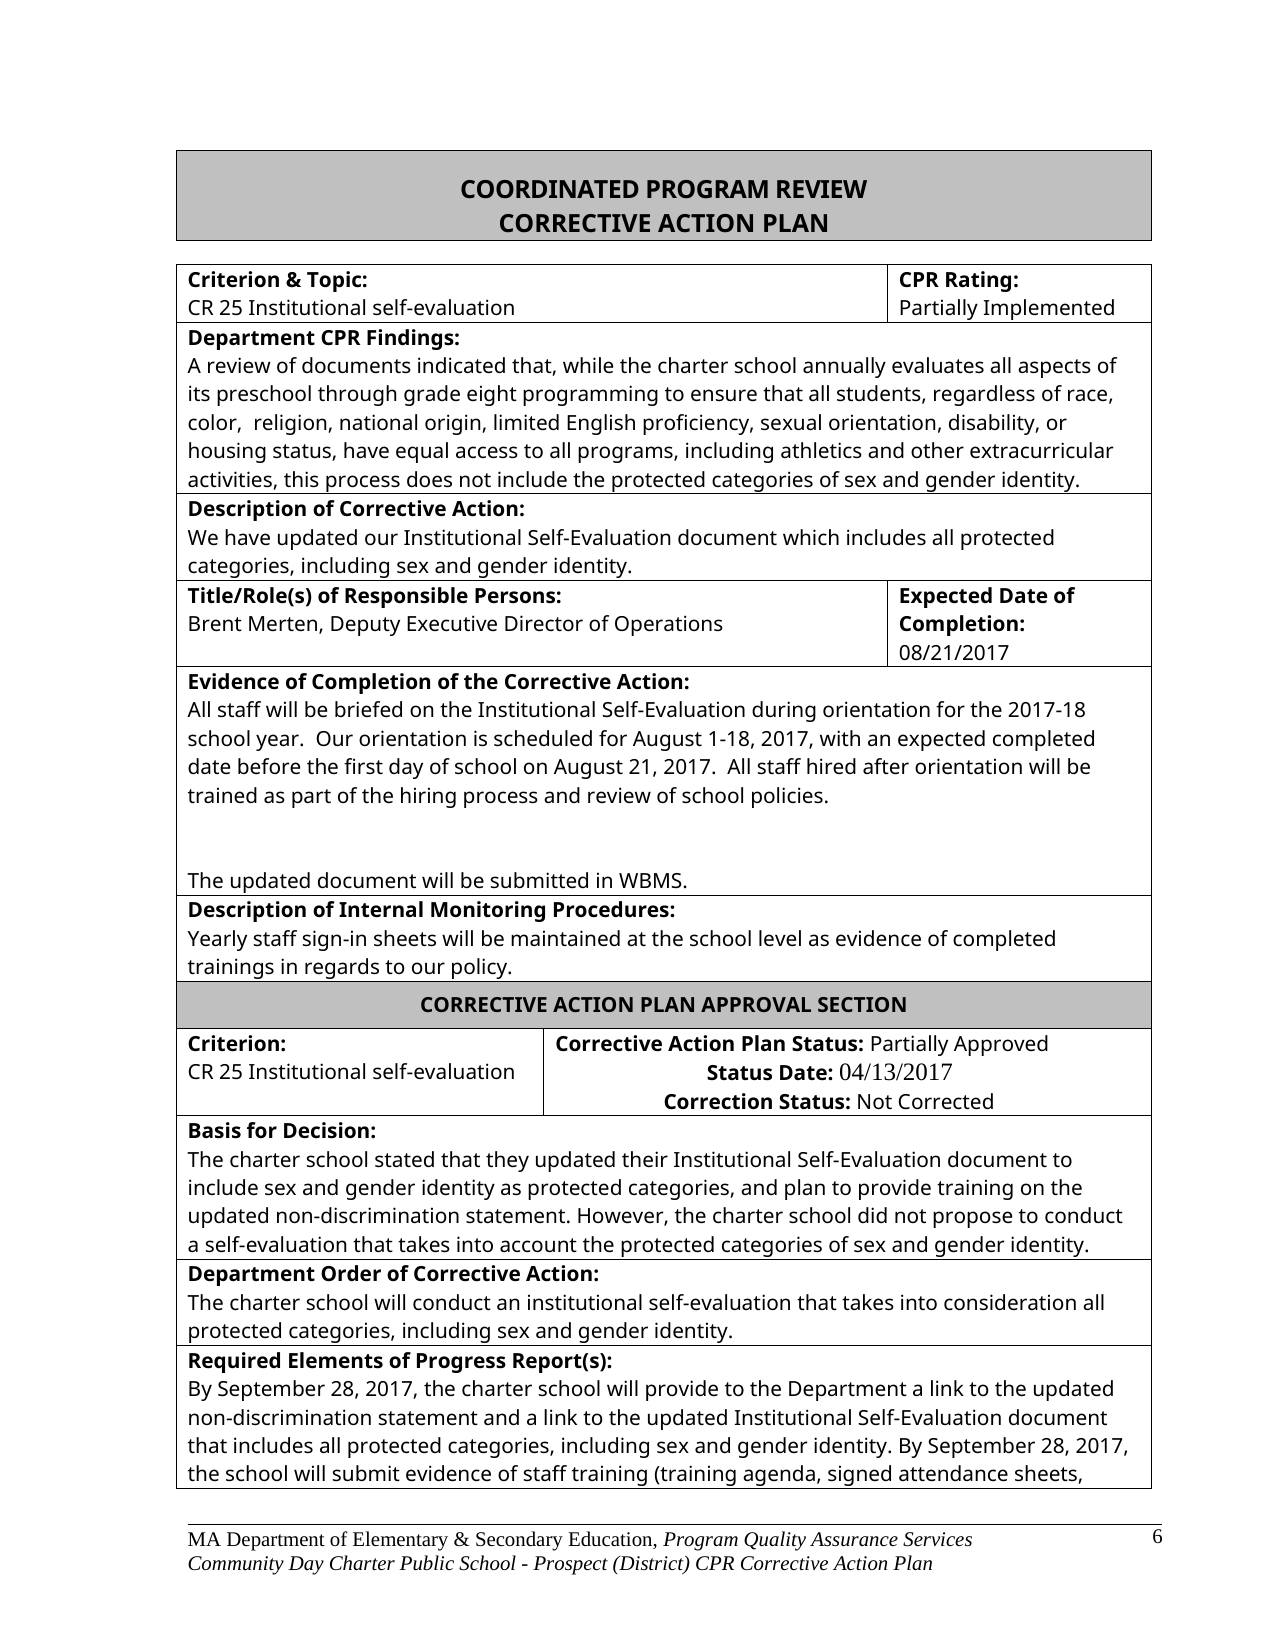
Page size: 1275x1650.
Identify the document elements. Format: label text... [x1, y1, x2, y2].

table_cell Corrective Action Plan Status: Partially Approved Status Date: 04/13/2017 Correction Status: Not Corrected [544, 1029, 1151, 1115]
table_cell Expected Date of Completion: 08/21/2017 [888, 581, 1151, 666]
table_cell CORRECTIVE ACTION PLAN APPROVAL SECTION [177, 982, 1151, 1028]
table_cell Title/Role(s) of Responsible Persons: Brent Merten, Deputy Executive Director of Operations [177, 581, 887, 666]
table_cell Department CPR Findings: A review of documents indicated that, while the charter school annually evaluates all aspects of its preschool through grade eight programming to ensure that all students, regardless of race, color, religion, national origin, limited English proficiency, sexual orientation, disability, or housing status, have equal access to all programs, including athletics and other extracurricular activities, this process does not include the protected categories of sex and gender identity. [177, 323, 1151, 493]
table_cell Description of Corrective Action: We have updated our Institutional Self-Evaluation document which includes all protected categories, including sex and gender identity. [177, 494, 1151, 580]
table_cell Basis for Decision: The charter school stated that they updated their Institutional Self-Evaluation document to include sex and gender identity as protected categories, and plan to provide training on the updated non-discrimination statement. However, the charter school did not propose to conduct a self-evaluation that takes into account the protected categories of sex and gender identity. [177, 1116, 1151, 1258]
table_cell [177, 1346, 1151, 1488]
table_header COORDINATED PROGRAM REVIEW CORRECTIVE ACTION PLAN [177, 151, 1151, 240]
table_cell Department Order of Corrective Action: The charter school will conduct an institutional self-evaluation that takes into consideration all protected categories, including sex and gender identity. [177, 1260, 1151, 1345]
table_header Criterion & Topic: CR 25 Institutional self-evaluation [177, 265, 887, 322]
table_cell Description of Internal Monitoring Procedures: Yearly staff sign-in sheets will be maintained at the school level as evidence of completed trainings in regards to our policy. [177, 896, 1151, 981]
table_cell Evidence of Completion of the Corrective Action: All staff will be briefed on the Institutional Self-Evaluation during orientation for the 2017-18 school year. Our orientation is scheduled for August 1-18, 2017, with an expected completed date before the first day of school on August 21, 2017. All staff hired after orientation will be trained as part of the hiring process and review of school policies. The updated document will be submitted in WBMS. [177, 667, 1151, 894]
table_cell Criterion: CR 25 Institutional self-evaluation [177, 1029, 543, 1115]
table_header CPR Rating: Partially Implemented [888, 265, 1151, 322]
